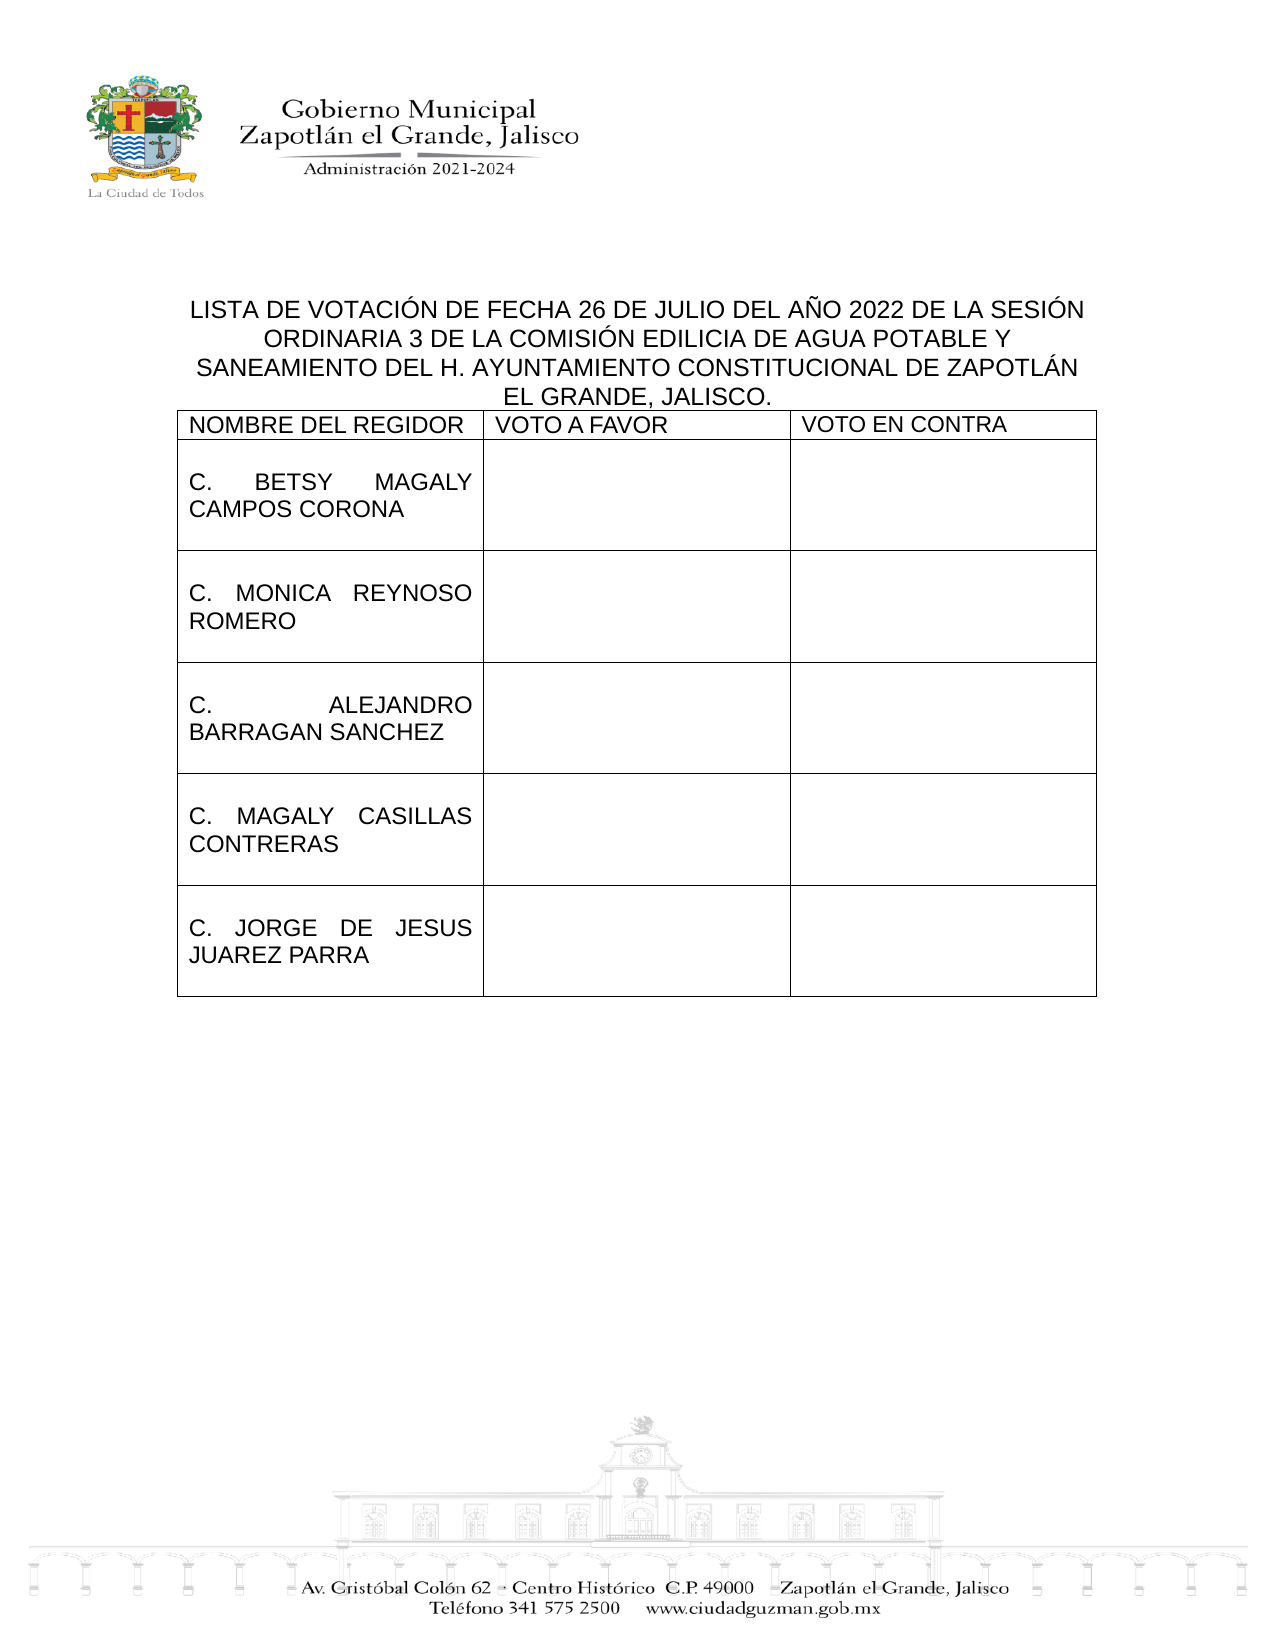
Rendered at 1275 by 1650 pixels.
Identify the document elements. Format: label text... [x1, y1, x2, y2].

table_cell C. MONICA REYNOSO ROMERO [178, 551, 483, 662]
table_cell [484, 774, 790, 885]
table_cell C. JORGE DE JESUS JUAREZ PARRA [178, 886, 483, 996]
table_cell C. MAGALY CASILLAS CONTRERAS [178, 774, 483, 885]
table_cell [791, 663, 1096, 773]
table_header VOTO EN CONTRA [791, 411, 1096, 439]
picture [15, 27, 1260, 1650]
table_header VOTO A FAVOR [484, 411, 790, 439]
table_cell [791, 440, 1096, 550]
table_cell [791, 886, 1096, 996]
table_cell [484, 663, 790, 773]
table_cell [791, 774, 1096, 885]
text LISTA DE VOTACIÓN DE FECHA 26 DE JULIO DEL AÑO 2022 DE LA SESIÓN ORDINARIA 3 DE LA COMISIÓN EDILICIA DE AGUA POTABLE Y SANEAMIENTO DEL H. AYUNTAMIENTO CONSTITUCIONAL DE ZAPOTLÁN EL GRANDE, JALISCO. [177, 295, 1098, 410]
table_cell [484, 551, 790, 662]
table_cell [791, 551, 1096, 662]
table_cell C. BETSY MAGALY CAMPOS CORONA [178, 440, 483, 550]
table_cell [484, 440, 790, 550]
table_cell C. ALEJANDRO BARRAGAN SANCHEZ [178, 663, 483, 773]
table_cell [484, 886, 790, 996]
table_header NOMBRE DEL REGIDOR [178, 411, 483, 439]
